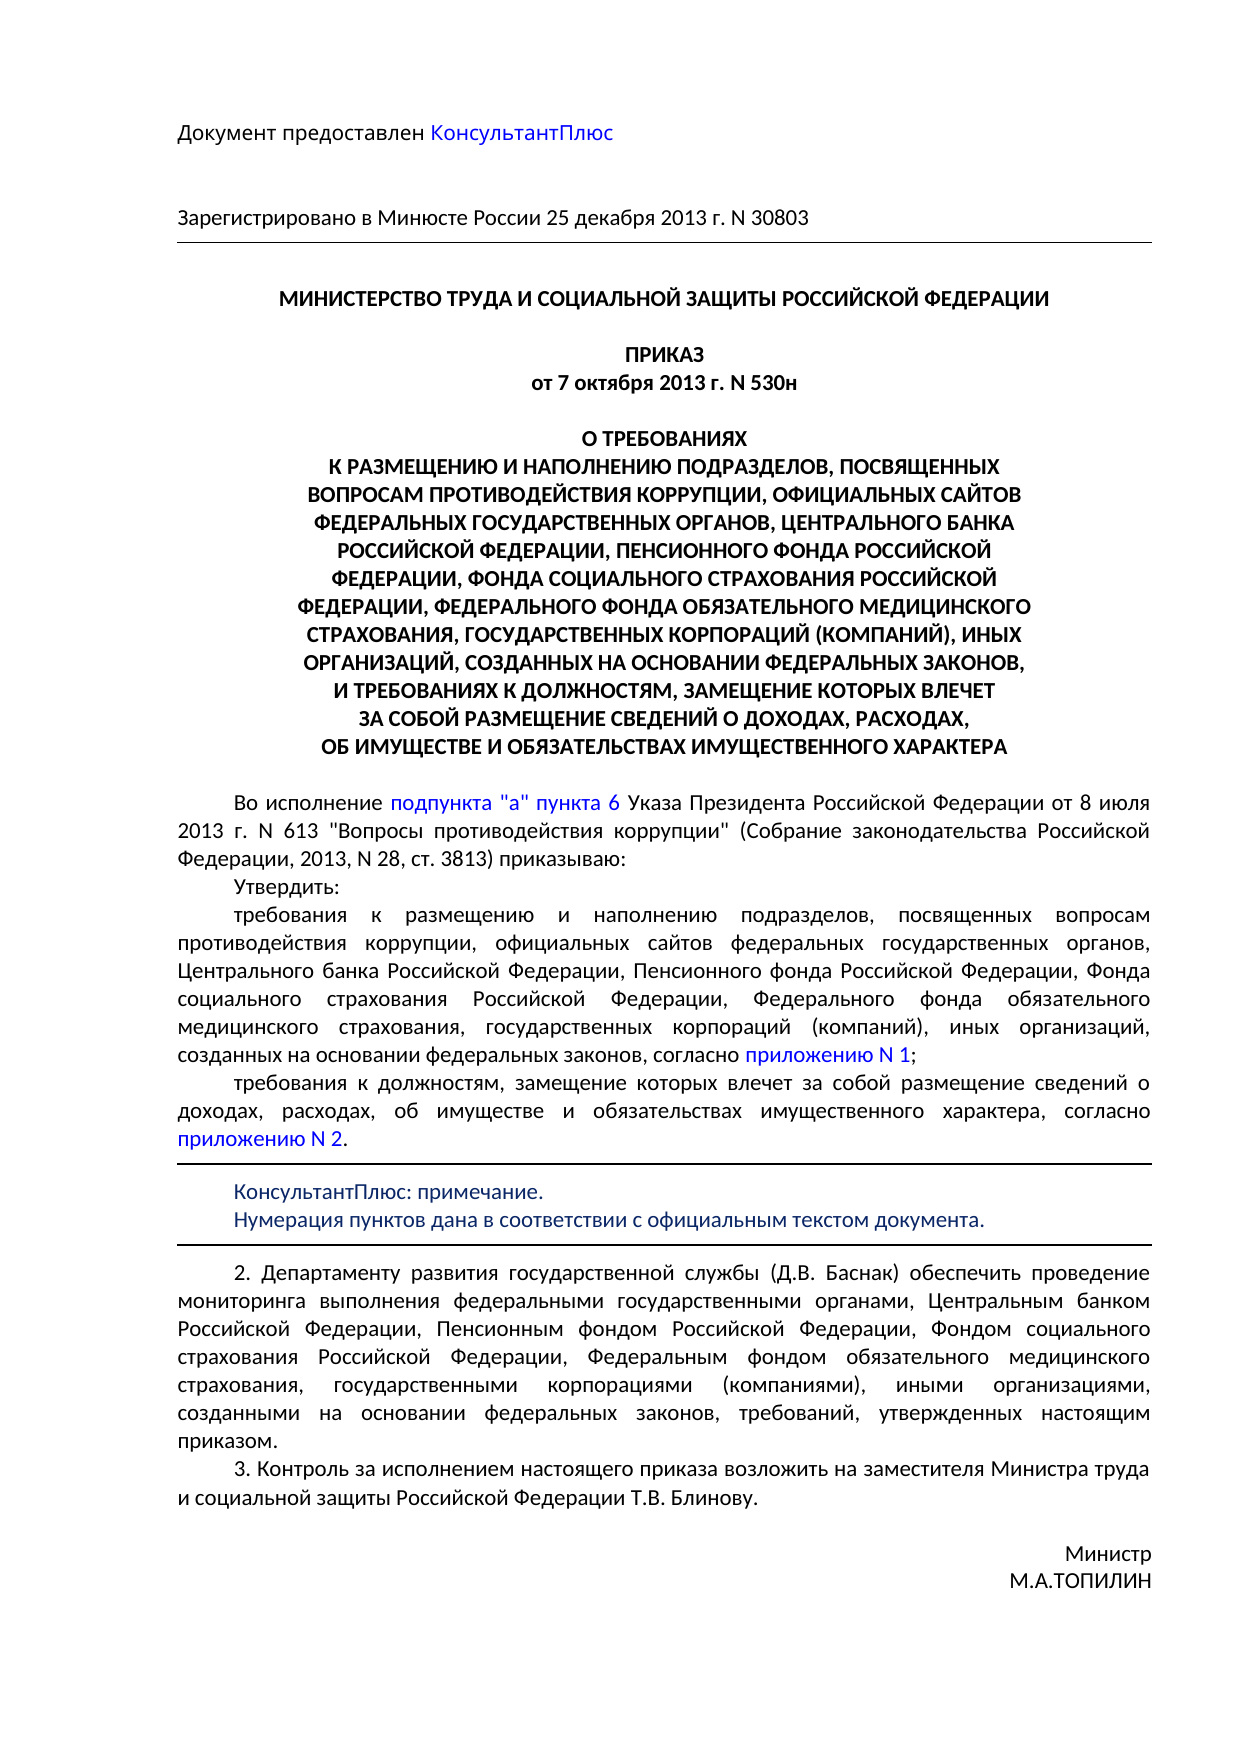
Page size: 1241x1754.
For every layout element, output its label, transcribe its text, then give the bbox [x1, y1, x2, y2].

title МИНИСТЕРСТВО ТРУДА И СОЦИАЛЬНОЙ ЗАЩИТЫ РОССИЙСКОЙ ФЕДЕРАЦИИ [177, 284, 1152, 312]
text 3. Контроль за исполнением настоящего приказа возложить на заместителя Министра труда и социальной защиты Российской Федерации Т.В. Блинову. [177, 1454, 1152, 1511]
text КонсультантПлюс: примечание. [177, 1177, 1152, 1206]
title И ТРЕБОВАНИЯХ К ДОЛЖНОСТЯМ, ЗАМЕЩЕНИЕ КОТОРЫХ ВЛЕЧЕТ [177, 676, 1152, 704]
title ЗА СОБОЙ РАЗМЕЩЕНИЕ СВЕДЕНИЙ О ДОХОДАХ, РАСХОДАХ, [177, 704, 1152, 732]
text М.А.ТОПИЛИН [177, 1567, 1152, 1595]
title ФЕДЕРАЦИИ, ФЕДЕРАЛЬНОГО ФОНДА ОБЯЗАТЕЛЬНОГО МЕДИЦИНСКОГО [177, 592, 1152, 620]
text требования к должностям, замещение которых влечет за собой размещение сведений о доходах, расходах, об имуществе и обязательствах имущественного характера, согласно приложению N 2. [177, 1068, 1152, 1153]
title ФЕДЕРАЛЬНЫХ ГОСУДАРСТВЕННЫХ ОРГАНОВ, ЦЕНТРАЛЬНОГО БАНКА [177, 508, 1152, 536]
text Зарегистрировано в Минюсте России 25 декабря 2013 г. N 30803 [177, 203, 1152, 231]
text Министр [177, 1539, 1152, 1567]
text Утвердить: [177, 872, 1152, 900]
title К РАЗМЕЩЕНИЮ И НАПОЛНЕНИЮ ПОДРАЗДЕЛОВ, ПОСВЯЩЕННЫХ [177, 452, 1152, 480]
text требования к размещению и наполнению подразделов, посвященных вопросам противодействия коррупции, официальных сайтов федеральных государственных органов, Центрального банка Российской Федерации, Пенсионного фонда Российской Федерации, Фонда социального страхования Российской Федерации, Федерального фонда обязательного медицинского страхования, государственных корпораций (компаний), иных организаций, созданных на основании федеральных законов, согласно приложению N 1; [177, 900, 1152, 1068]
title ПРИКАЗ [177, 340, 1152, 368]
text 2. Департаменту развития государственной службы (Д.В. Баснак) обеспечить проведение мониторинга выполнения федеральными государственными органами, Центральным банком Российской Федерации, Пенсионным фондом Российской Федерации, Фондом социального страхования Российской Федерации, Федеральным фондом обязательного медицинского страхования, государственными корпорациями (компаниями), иными организациями, созданными на основании федеральных законов, требований, утвержденных настоящим приказом. [177, 1258, 1152, 1454]
text Нумерация пунктов дана в соответствии с официальным текстом документа. [177, 1206, 1152, 1233]
title ОБ ИМУЩЕСТВЕ И ОБЯЗАТЕЛЬСТВАХ ИМУЩЕСТВЕННОГО ХАРАКТЕРА [177, 732, 1152, 760]
title ВОПРОСАМ ПРОТИВОДЕЙСТВИЯ КОРРУПЦИИ, ОФИЦИАЛЬНЫХ САЙТОВ [177, 480, 1152, 508]
title Документ предоставлен КонсультантПлюс [177, 118, 1152, 175]
title ФЕДЕРАЦИИ, ФОНДА СОЦИАЛЬНОГО СТРАХОВАНИЯ РОССИЙСКОЙ [177, 564, 1152, 592]
title СТРАХОВАНИЯ, ГОСУДАРСТВЕННЫХ КОРПОРАЦИЙ (КОМПАНИЙ), ИНЫХ [177, 620, 1152, 648]
title от 7 октября 2013 г. N 530н [177, 368, 1152, 396]
text Во исполнение подпункта "а" пункта 6 Указа Президента Российской Федерации от 8 июля 2013 г. N 613 "Вопросы противодействия коррупции" (Собрание законодательства Российской Федерации, 2013, N 28, ст. 3813) приказываю: [177, 788, 1152, 872]
title О ТРЕБОВАНИЯХ [177, 424, 1152, 452]
title РОССИЙСКОЙ ФЕДЕРАЦИИ, ПЕНСИОННОГО ФОНДА РОССИЙСКОЙ [177, 536, 1152, 564]
title ОРГАНИЗАЦИЙ, СОЗДАННЫХ НА ОСНОВАНИИ ФЕДЕРАЛЬНЫХ ЗАКОНОВ, [177, 648, 1152, 676]
